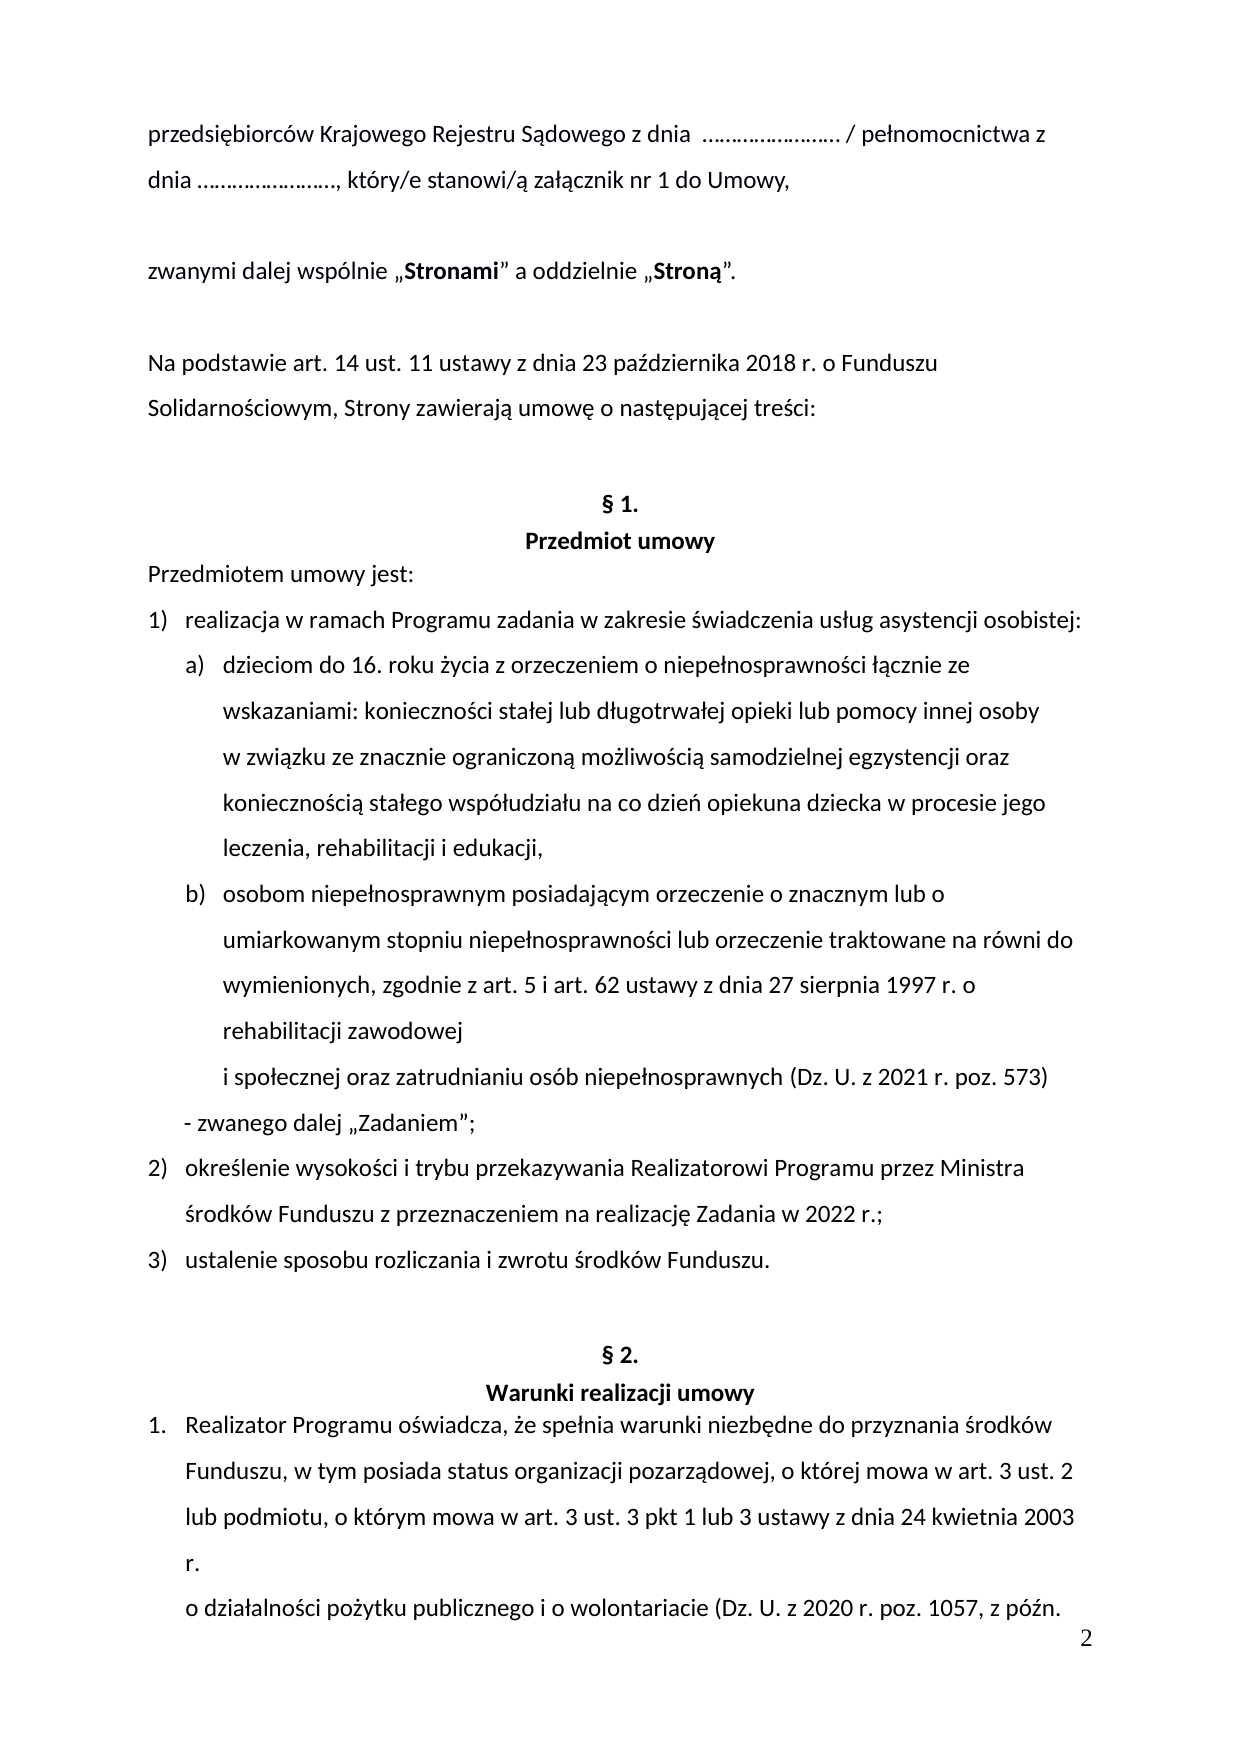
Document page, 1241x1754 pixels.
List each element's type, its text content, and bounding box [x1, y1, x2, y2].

text Przedmiotem umowy jest: [148, 558, 1092, 589]
list osobom niepełnosprawnym posiadającym orzeczenie o znacznym lub o umiarkowanym stopniu niepełnosprawności lub orzeczenie traktowane na równi do wymienionych, zgodnie z art. 5 i art. 62 ustawy z dnia 27 sierpnia 1997 r. o rehabilitacji zawodowej i społecznej oraz zatrudnianiu osób niepełnosprawnych (Dz. U. z 2021 r. poz. 573) [185, 878, 1092, 1092]
list określenie wysokości i trybu przekazywania Realizatorowi Programu przez Ministra środków Funduszu z przeznaczeniem na realizację Zadania w 2022 r.; [148, 1153, 1092, 1229]
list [148, 1410, 1092, 1623]
subtitle Przedmiot umowy [148, 525, 1092, 556]
subtitle Warunki realizacji umowy [148, 1377, 1092, 1407]
text - zwanego dalej „Zadaniem”; [184, 1107, 1092, 1137]
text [148, 118, 1092, 194]
subtitle § 1. [148, 488, 1092, 519]
list realizacja w ramach Programu zadania w zakresie świadczenia usług asystencji osobistej: [148, 604, 1092, 634]
list ustalenie sposobu rozliczania i zwrotu środków Funduszu. [147, 1244, 1092, 1274]
list dzieciom do 16. roku życia z orzeczeniem o niepełnosprawności łącznie ze wskazaniami: konieczności stałej lub długotrwałej opieki lub pomocy innej osoby w związku ze znacznie ograniczoną możliwością samodzielnej egzystencji oraz koniecznością stałego współudziału na co dzień opiekuna dziecka w procesie jego leczenia, rehabilitacji i edukacji, [185, 649, 1092, 863]
subtitle § 2. [148, 1340, 1092, 1370]
text Na podstawie art. 14 ust. 11 ustawy z dnia 23 października 2018 r. o Funduszu Solidarnościowym, Strony zawierają umowę o następującej treści: [148, 347, 1092, 423]
text zwanymi dalej wspólnie „Stronami” a oddzielnie „Stroną”. [148, 255, 1092, 286]
